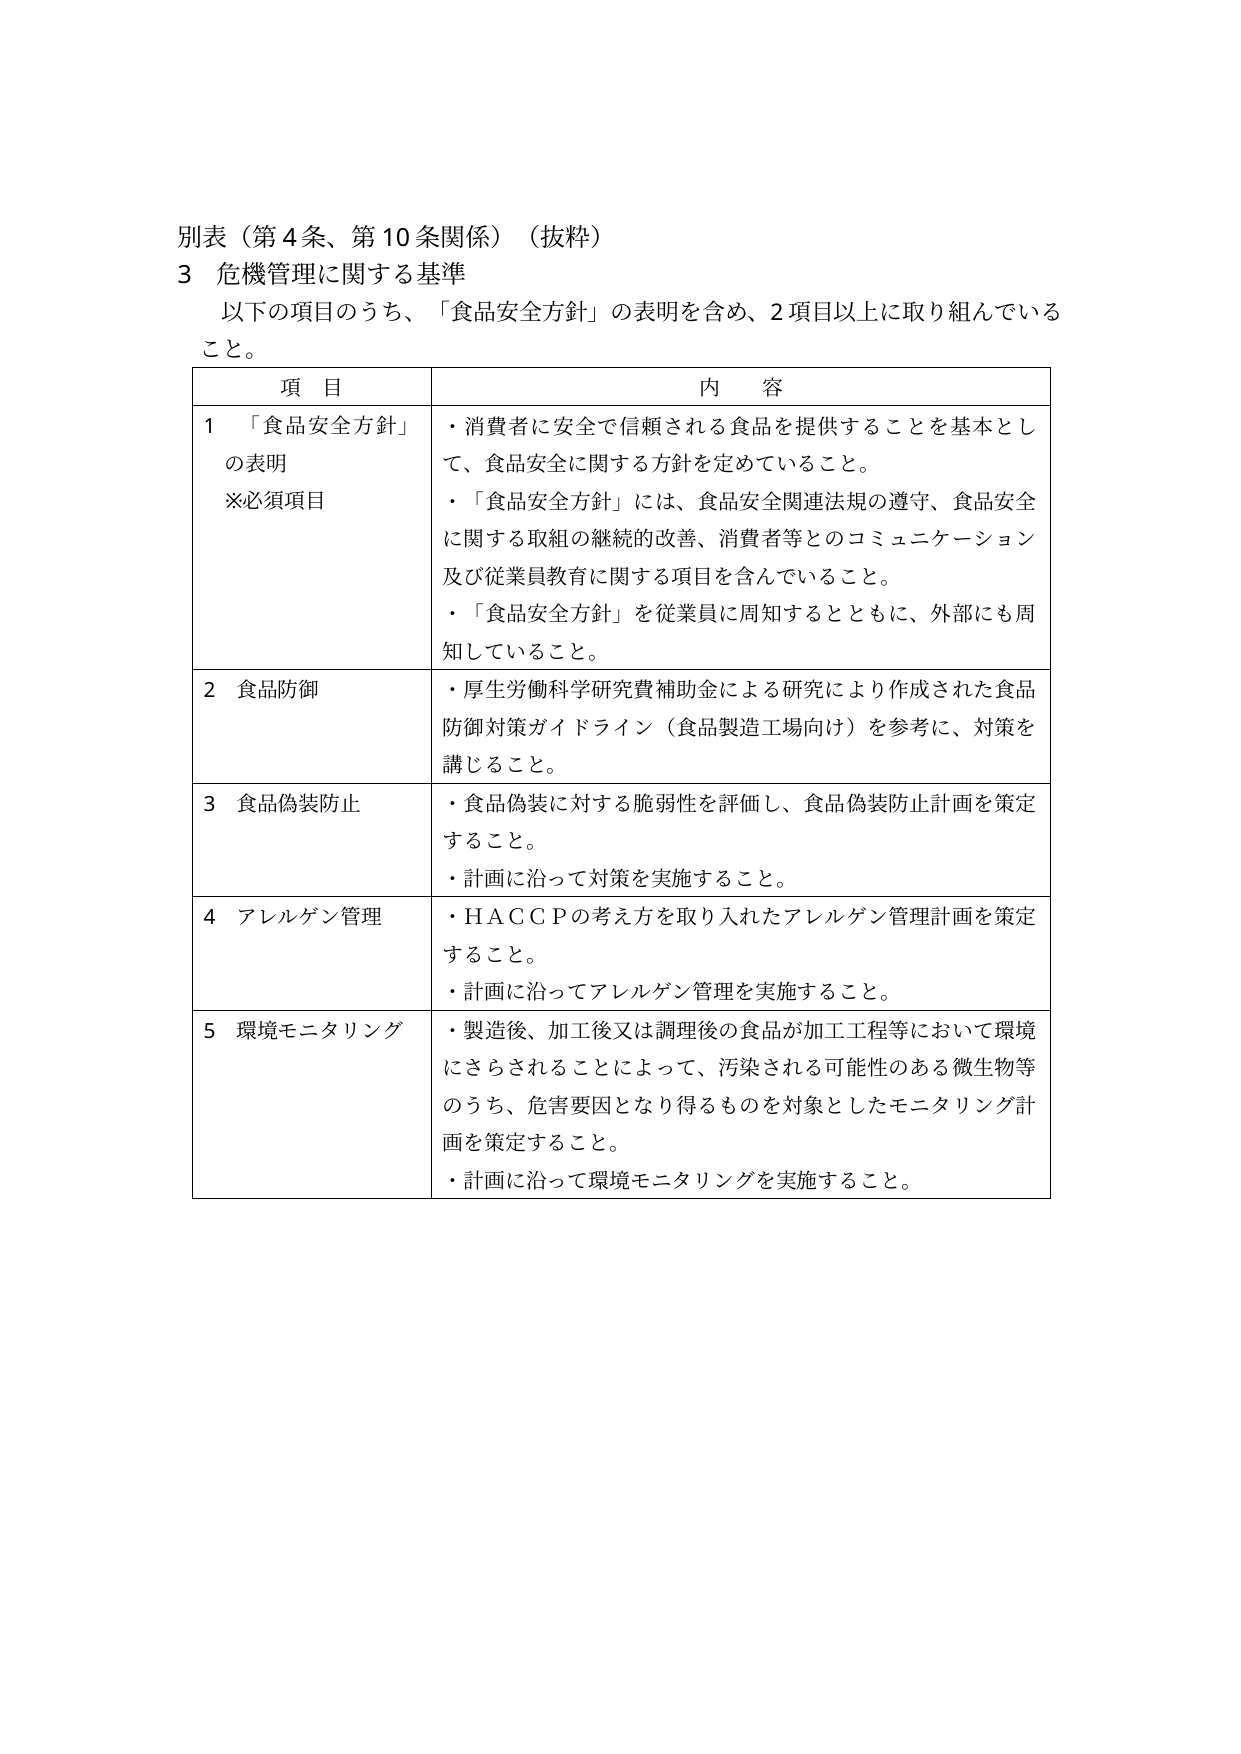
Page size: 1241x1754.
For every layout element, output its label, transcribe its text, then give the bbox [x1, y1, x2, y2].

table_header 内 容 [432, 368, 1050, 405]
table_cell 3 食品偽装防止 [193, 784, 431, 896]
table_cell ・厚生労働科学研究費補助金による研究により作成された食品防御対策ガイドライン（食品製造工場向け）を参考に、対策を講じること。 [432, 670, 1050, 782]
table_cell 2 食品防御 [193, 670, 431, 782]
text 3 危機管理に関する基準 [177, 254, 1063, 292]
table_header 項 目 [193, 368, 431, 405]
table_cell 1 「食品安全方針」の表明 ※必須項目 [193, 406, 431, 669]
table_cell ・食品偽装に対する脆弱性を評価し、食品偽装防止計画を策定すること。 ・計画に沿って対策を実施すること。 [432, 784, 1050, 896]
text 別表（第4条、第10条関係）（抜粋） [177, 217, 1063, 254]
text 以下の項目のうち、「食品安全方針」の表明を含め、2項目以上に取り組んでいること。 [177, 292, 1063, 367]
table_cell ・製造後、加工後又は調理後の食品が加工工程等において環境にさらされることによって、汚染される可能性のある微生物等のうち、危害要因となり得るものを対象としたモニタリング計画を策定すること。 ・計画に沿って環境モニタリングを実施すること。 [432, 1011, 1050, 1198]
table_cell 4 アレルゲン管理 [193, 897, 431, 1009]
table_cell ・消費者に安全で信頼される食品を提供することを基本として、食品安全に関する方針を定めていること。 ・「食品安全方針」には、食品安全関連法規の遵守、食品安全に関する取組の継続的改善、消費者等とのコミュニケーション及び従業員教育に関する項目を含んでいること。 ・「食品安全方針」を従業員に周知するとともに、外部にも周知していること。 [432, 406, 1050, 669]
table_cell 5 環境モニタリング [193, 1011, 431, 1198]
table_cell ・ＨＡＣＣＰの考え方を取り入れたアレルゲン管理計画を策定すること。 ・計画に沿ってアレルゲン管理を実施すること。 [432, 897, 1050, 1009]
